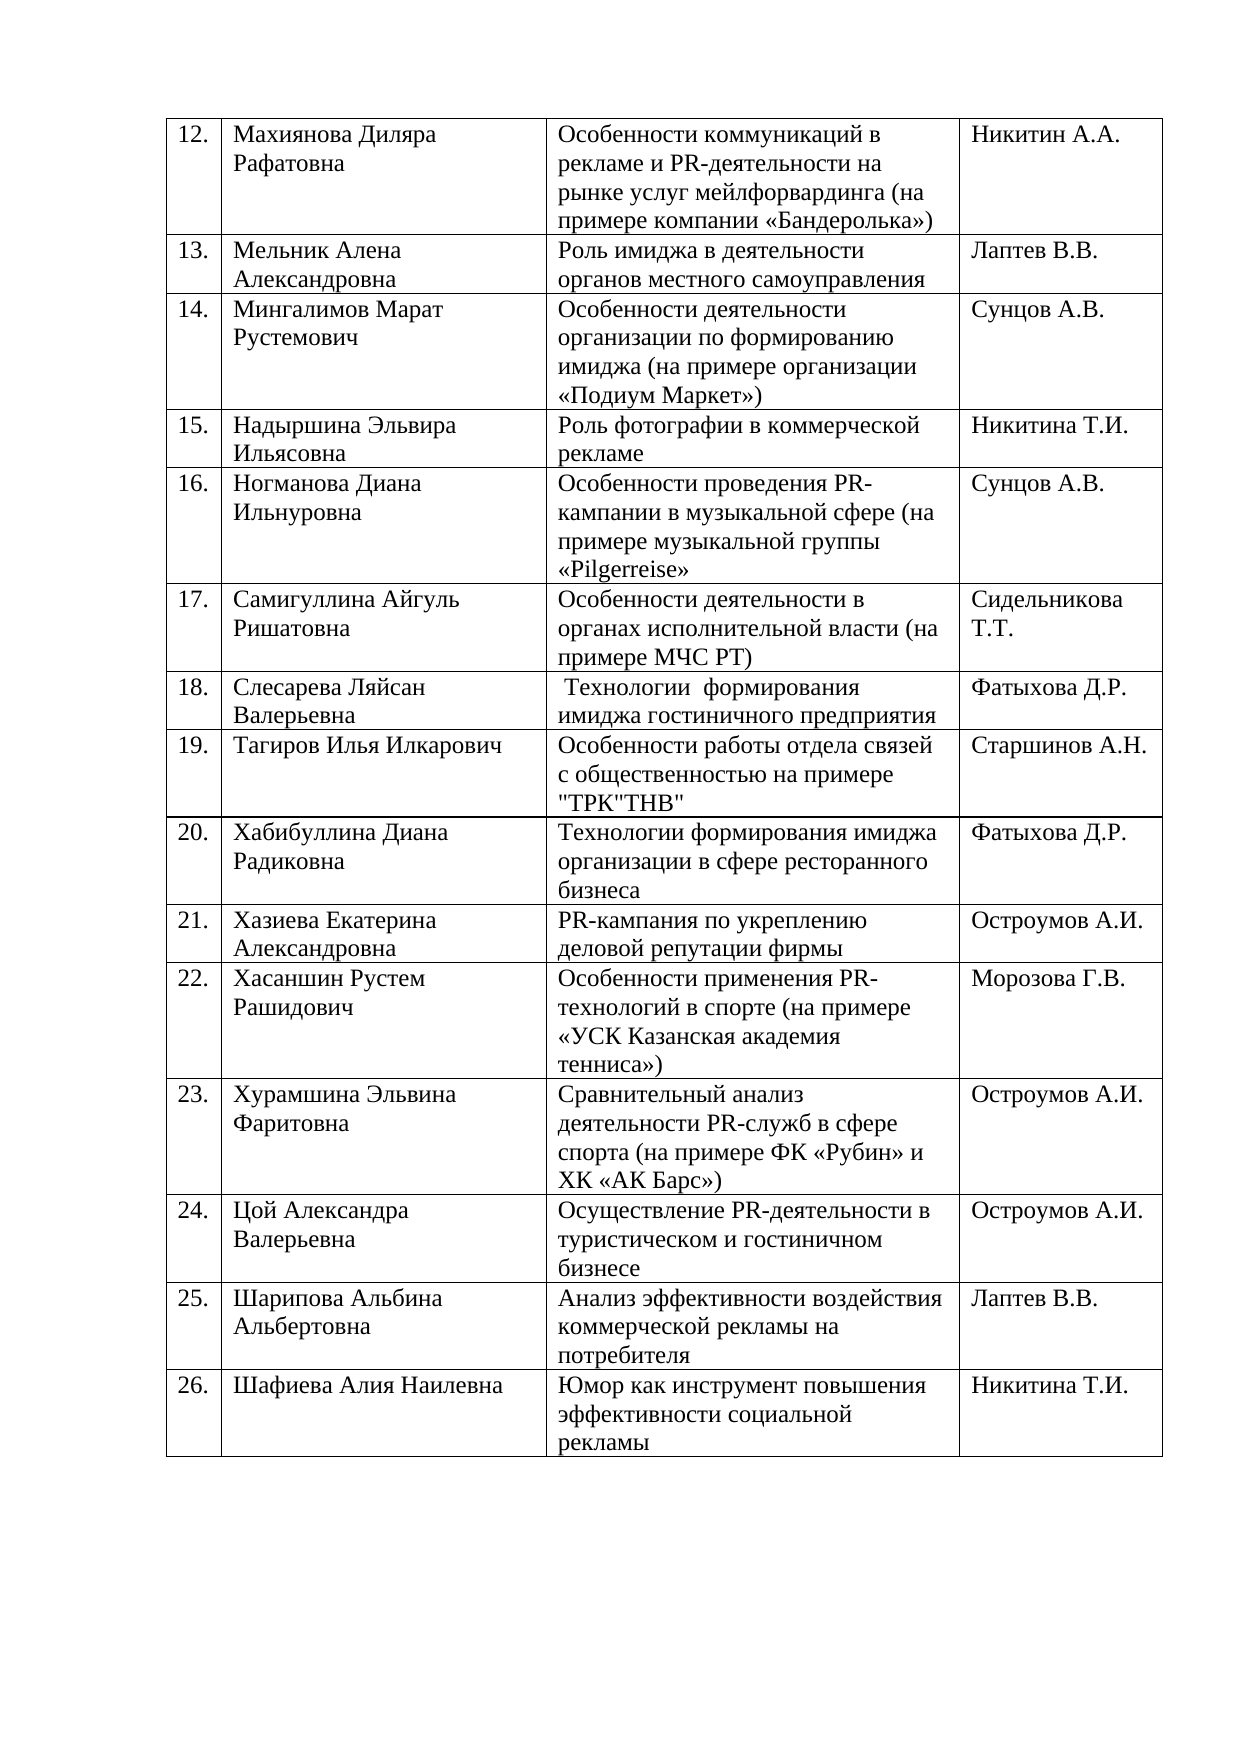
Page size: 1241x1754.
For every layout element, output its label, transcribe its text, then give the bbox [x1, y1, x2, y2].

table_cell 21. [167, 905, 221, 962]
table_cell 20. [167, 818, 221, 904]
table_cell Роль имиджа в деятельности органов местного самоуправления [547, 235, 959, 293]
table_cell Шарипова Альбина Альбертовна [222, 1283, 546, 1369]
table_cell 17. [167, 584, 221, 671]
table_cell Шафиева Алия Наилевна [222, 1370, 546, 1456]
table_cell Технологии формирования имиджа организации в сфере ресторанного бизнеса [547, 818, 959, 904]
table_cell Технологии формирования имиджа гостиничного предприятия [547, 672, 959, 729]
table_cell Цой Александра Валерьевна [222, 1195, 546, 1282]
table_cell Сунцов А.В. [960, 468, 1162, 583]
table_cell Ногманова Диана Ильнуровна [222, 468, 546, 583]
table_cell 19. [167, 730, 221, 816]
table_cell Сравнительный анализ деятельности PR-служб в сфере спорта (на примере ФК «Рубин» и ХК «АК Барс») [547, 1079, 959, 1194]
table_cell Особенности деятельности в органах исполнительной власти (на примере МЧС РТ) [547, 584, 959, 671]
table_cell 24. [167, 1195, 221, 1282]
table_cell 25. [167, 1283, 221, 1369]
table_cell 23. [167, 1079, 221, 1194]
table_cell Фатыхова Д.Р. [960, 818, 1162, 904]
table_cell Лаптев В.В. [960, 1283, 1162, 1369]
table_cell Лаптев В.В. [960, 235, 1162, 293]
table_cell 13. [167, 235, 221, 293]
table_cell Остроумов А.И. [960, 1195, 1162, 1282]
table_cell Тагиров Илья Илкарович [222, 730, 546, 816]
table_cell Никитина Т.И. [960, 410, 1162, 467]
table_cell Особенности проведения PR-кампании в музыкальной сфере (на примере музыкальной группы «Pilgerreise» [547, 468, 959, 583]
table_cell Особенности применения PR-технологий в спорте (на примере «УСК Казанская академия тенниса») [547, 963, 959, 1078]
table_cell Самигуллина Айгуль Ришатовна [222, 584, 546, 671]
table_cell Махиянова Диляра Рафатовна [222, 119, 546, 234]
table_cell Юмор как инструмент повышения эффективности социальной рекламы [547, 1370, 959, 1456]
table_cell Хурамшина Эльвина Фаритовна [222, 1079, 546, 1194]
table_cell 15. [167, 410, 221, 467]
table_cell Остроумов А.И. [960, 1079, 1162, 1194]
table_cell 14. [167, 294, 221, 409]
table_cell Мингалимов Марат Рустемович [222, 294, 546, 409]
table_cell Старшинов А.Н. [960, 730, 1162, 816]
table_cell 16. [167, 468, 221, 583]
table_cell Хасаншин Рустем Рашидович [222, 963, 546, 1078]
table_cell 18. [167, 672, 221, 729]
table_cell Мельник Алена Александровна [222, 235, 546, 293]
table_cell Фатыхова Д.Р. [960, 672, 1162, 729]
table_cell Сидельникова Т.Т. [960, 584, 1162, 671]
table_cell Хабибуллина Диана Радиковна [222, 818, 546, 904]
table_cell Анализ эффективности воздействия коммерческой рекламы на потребителя [547, 1283, 959, 1369]
table_cell Особенности деятельности организации по формированию имиджа (на примере организации «Подиум Маркет») [547, 294, 959, 409]
table_cell Осуществление PR-деятельности в туристическом и гостиничном бизнесе [547, 1195, 959, 1282]
table_cell Никитина Т.И. [960, 1370, 1162, 1456]
table_cell Особенности работы отдела связей с общественностью на примере "ТРК"ТНВ" [547, 730, 959, 816]
table_cell Особенности коммуникаций в рекламе и PR-деятельности на рынке услуг мейлфорвардинга (на примере компании «Бандеролька») [547, 119, 959, 234]
table_cell Сунцов А.В. [960, 294, 1162, 409]
table_cell 12. [167, 119, 221, 234]
table_cell 26. [167, 1370, 221, 1456]
table_cell Морозова Г.В. [960, 963, 1162, 1078]
table_cell Никитин А.А. [960, 119, 1162, 234]
table_cell Хазиева Екатерина Александровна [222, 905, 546, 962]
table_cell Остроумов А.И. [960, 905, 1162, 962]
table_cell Роль фотографии в коммерческой рекламе [547, 410, 959, 467]
table_cell Слесарева Ляйсан Валерьевна [222, 672, 546, 729]
table_cell PR-кампания по укреплению деловой репутации фирмы [547, 905, 959, 962]
table_cell Надыршина Эльвира Ильясовна [222, 410, 546, 467]
table_cell 22. [167, 963, 221, 1078]
